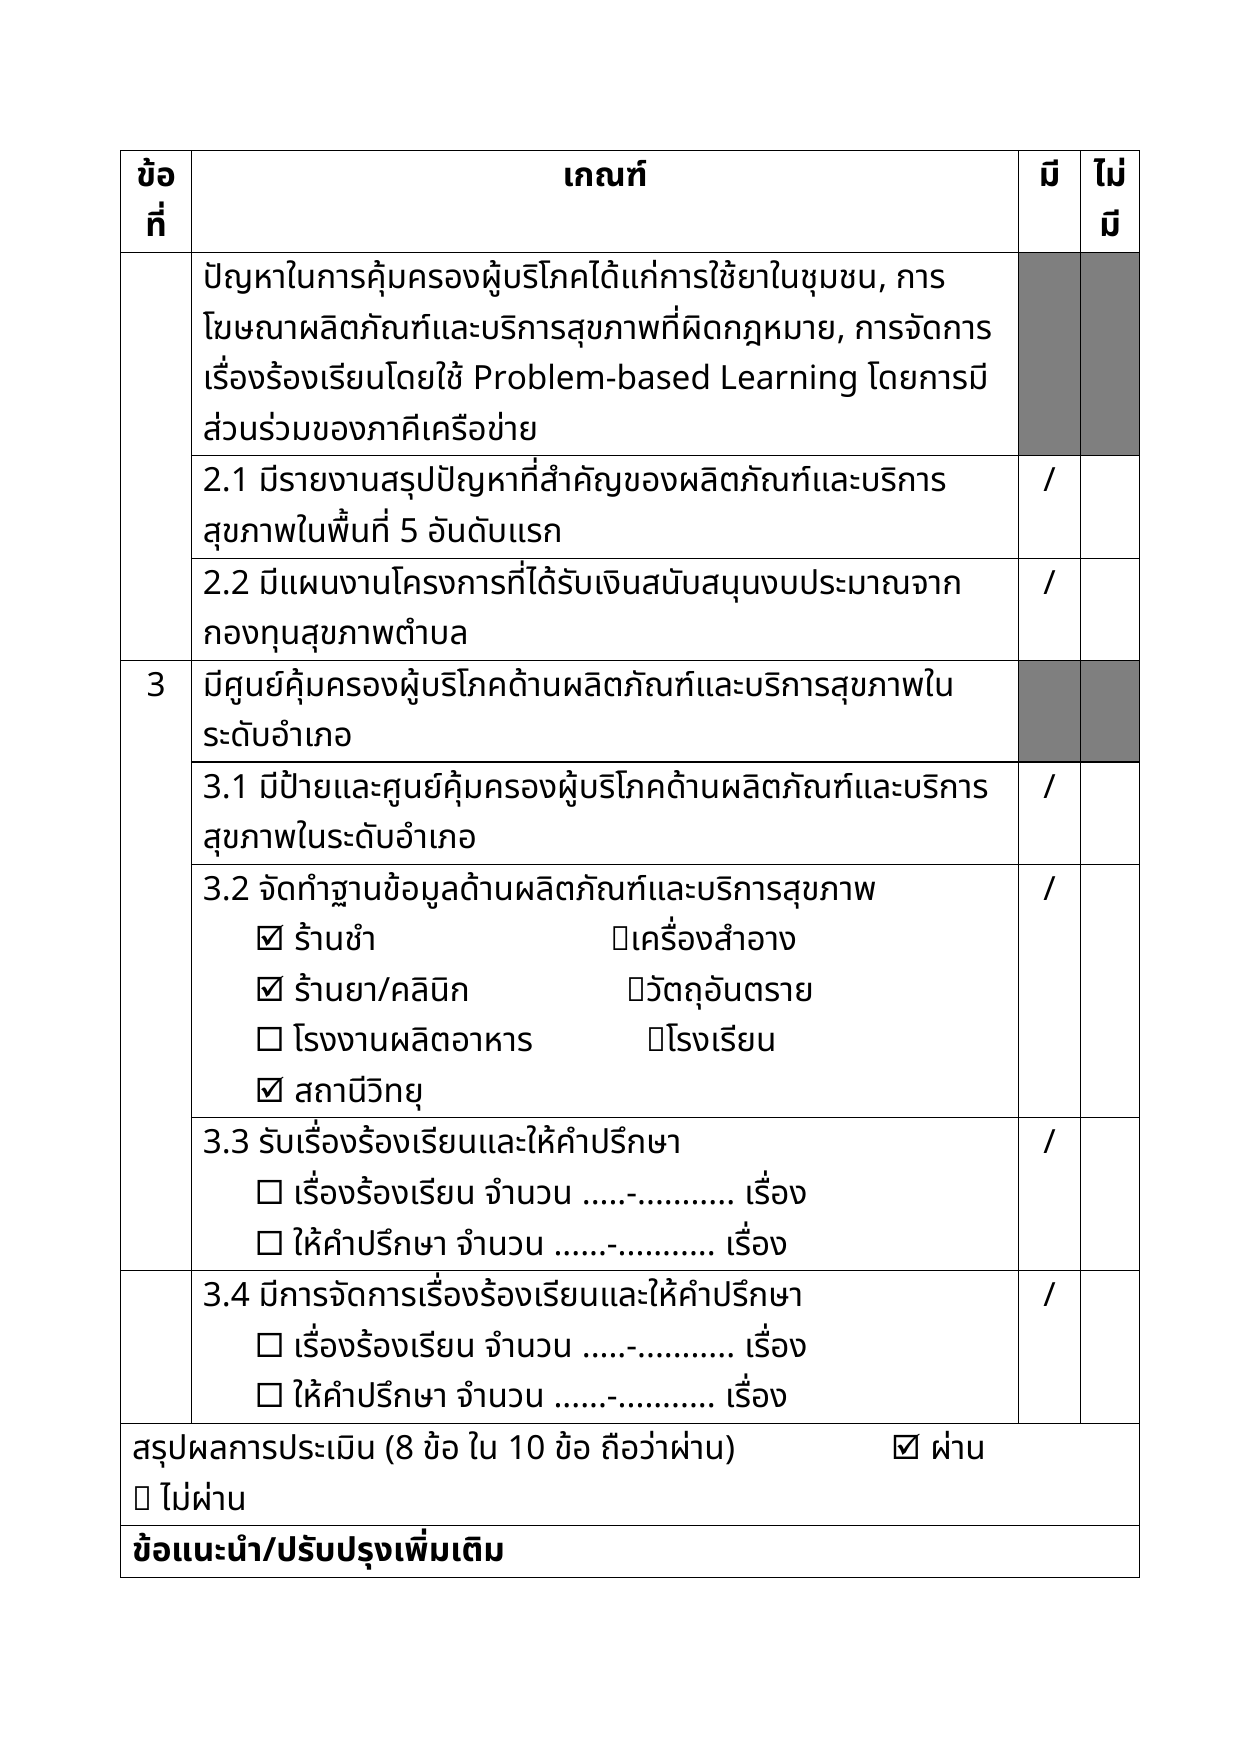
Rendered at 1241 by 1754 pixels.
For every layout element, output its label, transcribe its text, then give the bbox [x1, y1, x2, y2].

table_cell [1081, 763, 1139, 863]
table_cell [121, 1526, 1139, 1577]
table_cell 2 [121, 253, 191, 659]
table_cell 3.1 มีป้ายและศูนย์คุ้มครองผู้บริโภคด้านผลิตภัณฑ์และบริการสุขภาพในระดับอำเภอ [192, 763, 1018, 863]
table_cell / [1019, 456, 1080, 557]
table_header เกณฑ์ [192, 151, 1018, 252]
table_cell 3.3 รับเรื่องร้องเรียนและให้คำปรึกษา เรื่องร้องเรียน จำนวน .....-........... เรื่อง ให้คำปรึกษา จำนวน ......-........... เรื่อง [192, 1118, 1018, 1270]
table_cell 2.1 มีรายงานสรุปปัญหาที่สำคัญของผลิตภัณฑ์และบริการสุขภาพในพื้นที่ 5 อันดับแรก [192, 456, 1018, 557]
table_cell [1081, 661, 1139, 761]
table_cell / [1019, 559, 1080, 659]
table_cell [1081, 1271, 1139, 1423]
table_cell [1081, 253, 1139, 455]
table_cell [192, 253, 1018, 455]
table_cell มีศูนย์คุ้มครองผู้บริโภคด้านผลิตภัณฑ์และบริการสุขภาพในระดับอำเภอ [192, 661, 1018, 761]
table_cell [1019, 253, 1080, 455]
table_cell 3.4 มีการจัดการเรื่องร้องเรียนและให้คำปรึกษา เรื่องร้องเรียน จำนวน .....-........... เรื่อง ให้คำปรึกษา จำนวน ......-........... เรื่อง [192, 1271, 1018, 1423]
table_cell 3.2 จัดทำฐานข้อมูลด้านผลิตภัณฑ์และบริการสุขภาพ ร้านชำ เครื่องสำอาง ร้านยา/คลินิก วัตถุอันตราย โรงงานผลิตอาหาร โรงเรียน สถานีวิทยุ [192, 865, 1018, 1117]
table_cell / [1019, 1118, 1080, 1270]
table_cell [1019, 661, 1080, 761]
table_cell 3 [121, 661, 191, 1270]
table_cell [1081, 456, 1139, 557]
table_cell [121, 1271, 191, 1423]
table_header มี [1019, 151, 1080, 252]
table_header ไม่มี [1081, 151, 1139, 252]
table_cell / [1019, 1271, 1080, 1423]
table_cell / [1019, 865, 1080, 1117]
table_cell 2.2 มีแผนงานโครงการที่ได้รับเงินสนับสนุนงบประมาณจากกองทุนสุขภาพตำบล [192, 559, 1018, 659]
table_cell [1081, 865, 1139, 1117]
table_cell / [1019, 763, 1080, 863]
table_header ข้อที่ [121, 151, 191, 252]
table_cell สรุปผลการประเมิน (8 ข้อ ใน 10 ข้อ ถือว่าผ่าน) ผ่าน ไม่ผ่าน [121, 1424, 1139, 1525]
table_cell [1081, 1118, 1139, 1270]
table_cell [1081, 559, 1139, 659]
